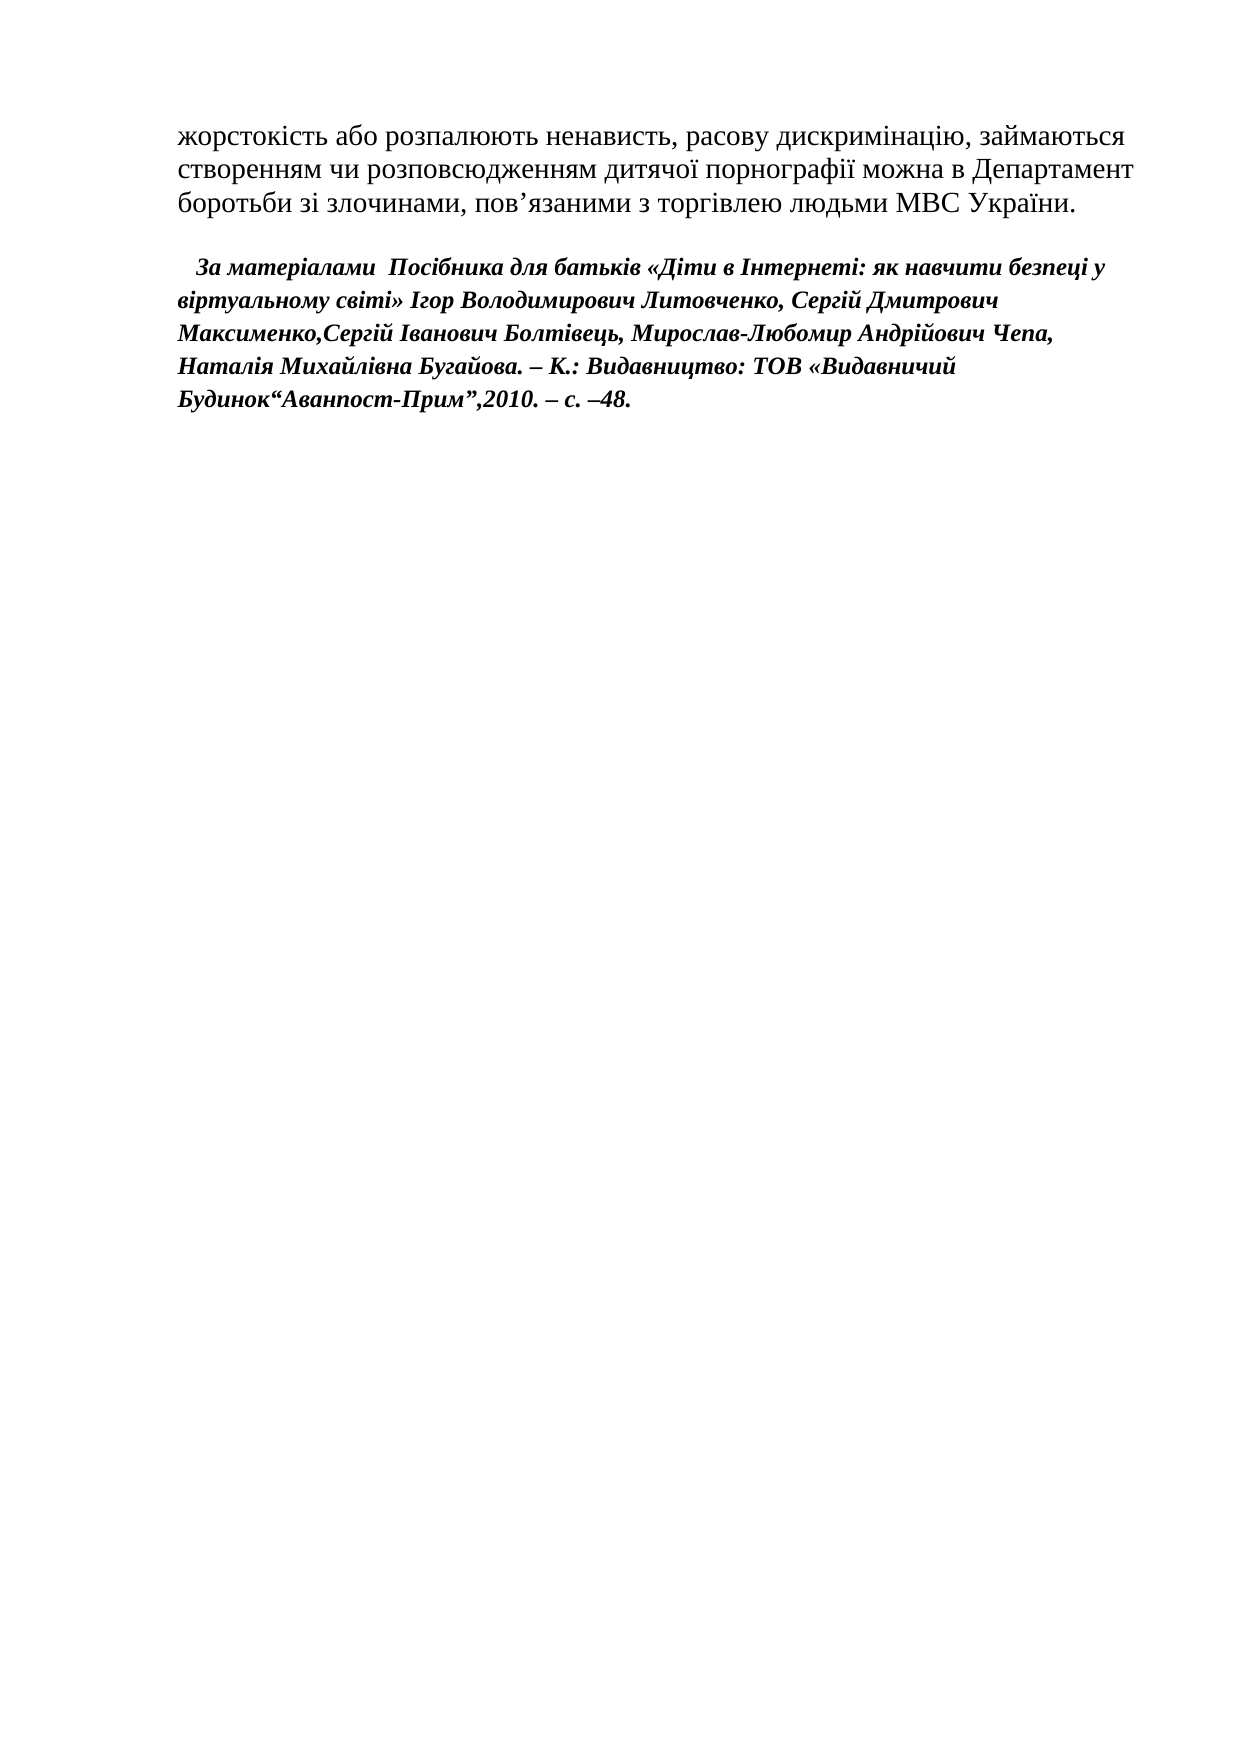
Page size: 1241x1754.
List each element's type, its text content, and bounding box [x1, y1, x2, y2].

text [177, 118, 1152, 219]
text За матеріалами Посібника для батьків «Діти в Інтернеті: як навчити безпеці у віртуальному світі» Ігор Володимирович Литовченко, Сергій Дмитрович Максименко,Сергій Іванович Болтівець, Мирослав-Любомир Андрійович Чепа, Наталія Михайлівна Бугайова. – К.: Видавництво: ТОВ «Видавничий Будинок“Аванпост-Прим”,2010. – с. –48. [177, 252, 1152, 413]
